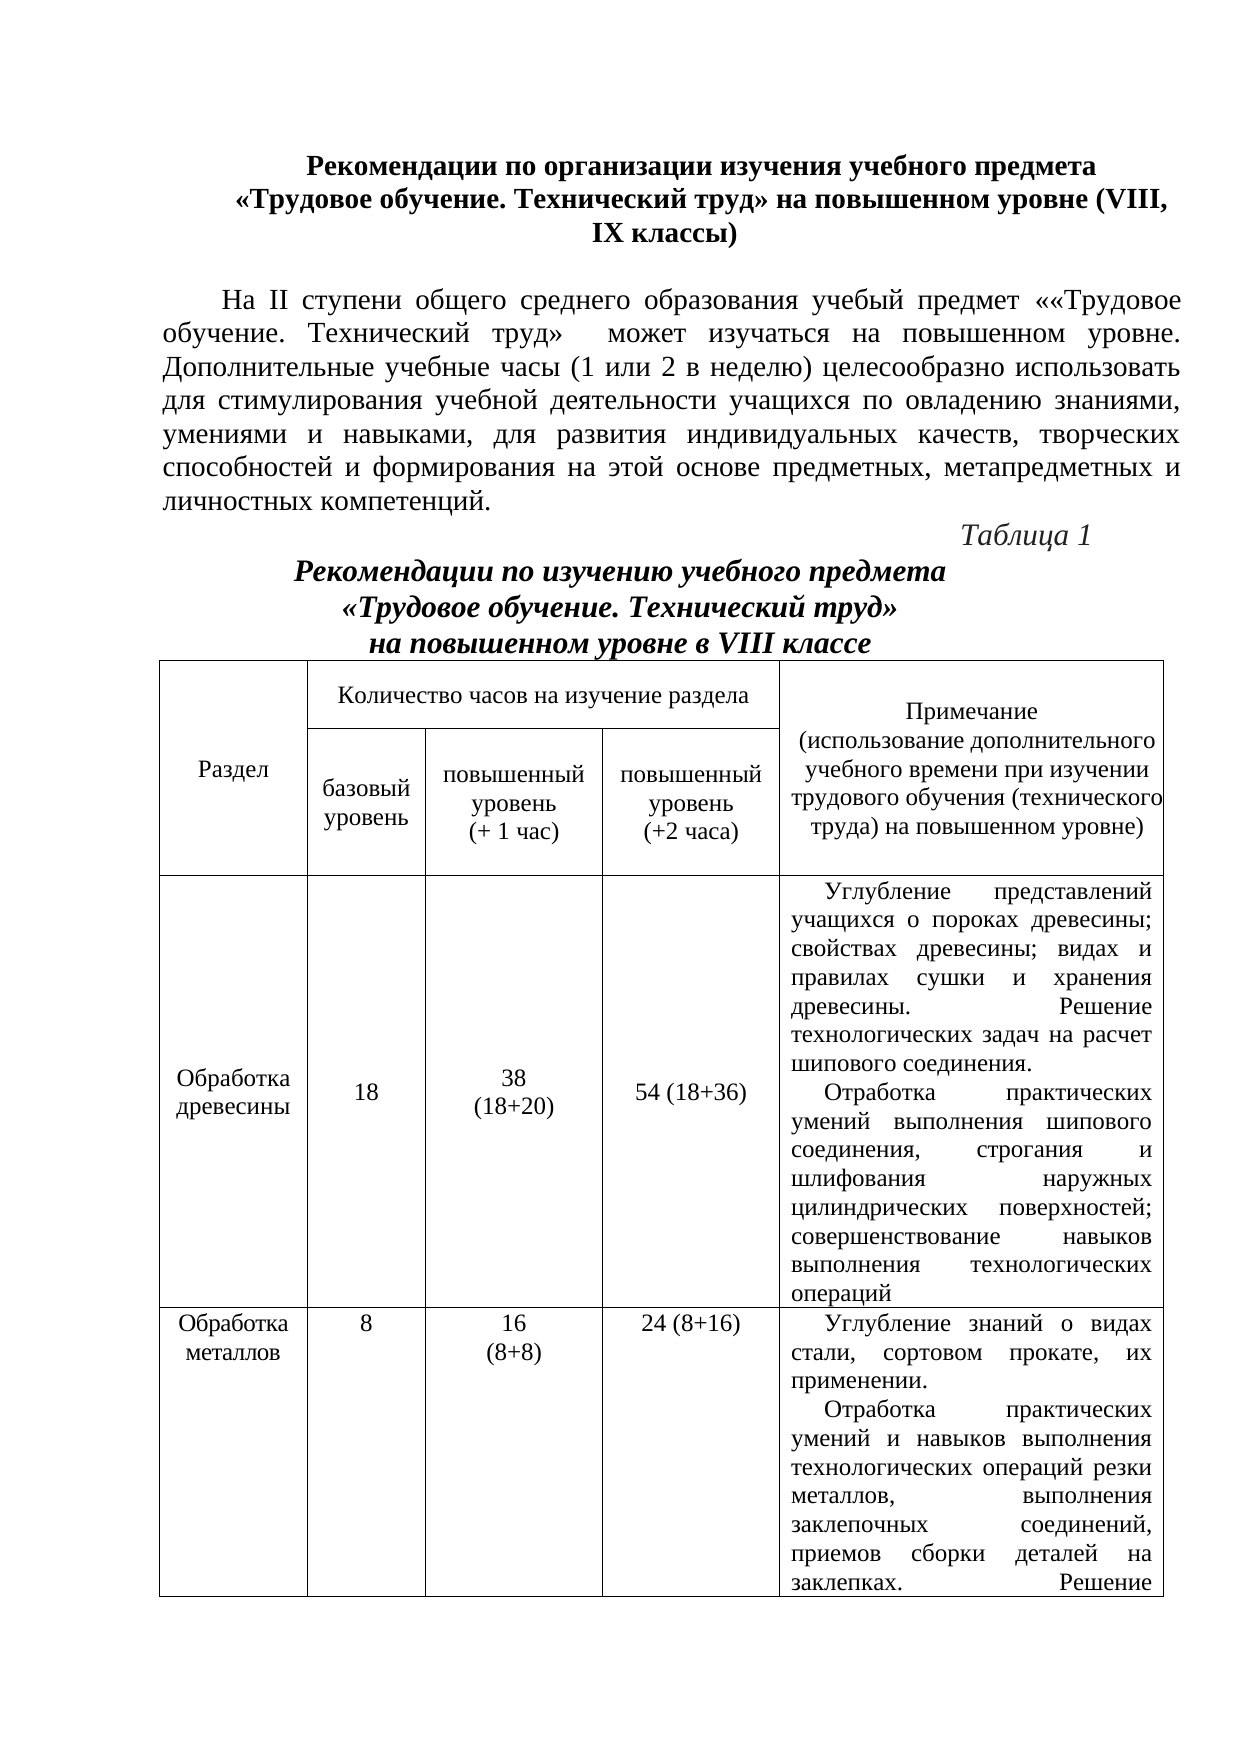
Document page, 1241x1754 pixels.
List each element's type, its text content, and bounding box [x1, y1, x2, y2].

table_cell 54 (18+36) [603, 876, 779, 1307]
table_header Количество часов на изучение раздела [308, 661, 779, 728]
text Таблица 1 [148, 517, 1093, 552]
table_header Раздел [160, 661, 307, 875]
table_cell Углубление представлений учащихся о пороках древесины; свойствах древесины; видах и правилах сушки и хранения древесины. Решение технологических задач на расчет шипового соединения. Отработка практических умений выполнения шипового соединения, строгания и шлифования наружных цилиндрических поверхностей; совершенствование навыков выполнения технологических операций [780, 876, 1163, 1307]
table_header Примечание (использование дополнительного учебного времени при изучении трудового обучения (технического труда) на повышенном уровне) [780, 661, 1163, 875]
table_cell повышенный уровень (+ 1 час) [426, 729, 602, 875]
table_cell 8 [308, 1308, 425, 1596]
table_cell базовый уровень [308, 729, 425, 875]
text на повышенном уровне в VIII классе [148, 624, 1093, 660]
text Рекомендации по изучению учебного предмета [148, 552, 1093, 588]
table_cell 18 [308, 876, 425, 1307]
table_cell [780, 1308, 1163, 1596]
text «Трудовое обучение. Технический труд» [148, 588, 1093, 624]
text На ІІ ступени общего среднего образования учебый предмет ««Трудовое обучение. Технический труд» может изучаться на повышенном уровне. Дополнительные учебные часы (1 или 2 в неделю) целесообразно использовать для стимулирования учебной деятельности учащихся по овладению знаниями, умениями и навыками, для развития индивидуальных качеств, творческих способностей и формирования на этой основе предметных, метапредметных и личностных компетенций. [162, 282, 1181, 517]
text «Трудовое обучение. Технический труд» на повышенном уровне (VIII, IХ классы) [148, 181, 1181, 248]
table_cell Обработка древесины [160, 876, 307, 1307]
table_cell 16 (8+8) [426, 1308, 602, 1596]
table_cell повышенный уровень (+2 часа) [603, 729, 779, 875]
table_cell 24 (8+16) [603, 1308, 779, 1596]
table_cell 38 (18+20) [426, 876, 602, 1307]
text Рекомендации по организации изучения учебного предмета [148, 148, 1181, 181]
table_cell Обработка металлов [160, 1308, 307, 1596]
